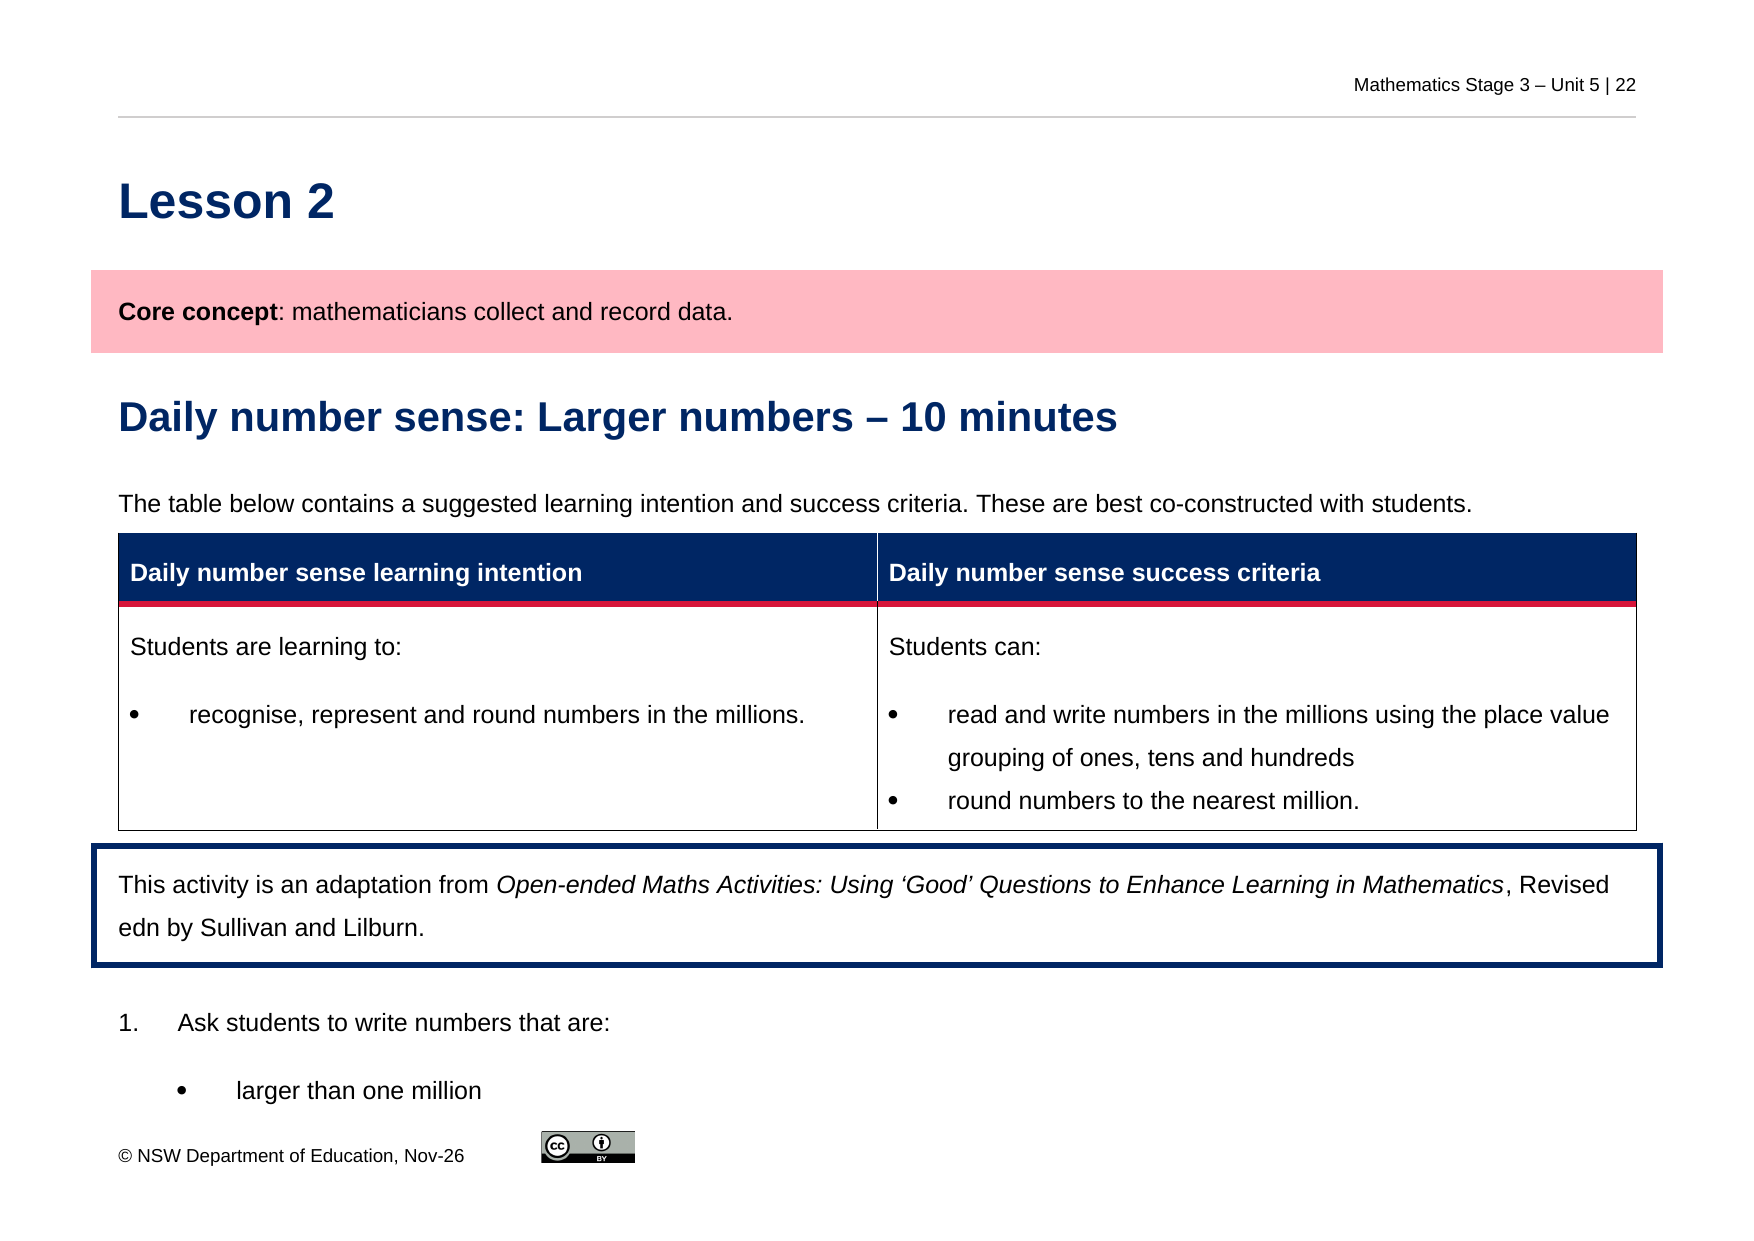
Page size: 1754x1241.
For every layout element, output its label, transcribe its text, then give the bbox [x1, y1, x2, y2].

table_cell Students are learning to: recognise, represent and round numbers in the millions. [119, 607, 877, 829]
text The table below contains a suggested learning intention and success criteria. These are best co-constructed with students. [118, 489, 1636, 518]
subtitle Lesson 2 [118, 172, 1636, 229]
table_header Daily number sense learning intention [119, 533, 877, 601]
table_header Daily number sense success criteria [878, 533, 1636, 601]
subtitle Daily number sense: Larger numbers – 10 minutes [118, 393, 1636, 441]
list larger than one million [177, 1076, 1636, 1105]
table_cell Students can: read and write numbers in the millions using the place value grouping of ones, tens and hundreds round numbers to the nearest million. [878, 607, 1636, 829]
picture [541, 1131, 635, 1163]
list Ask students to write numbers that are: [118, 1008, 1636, 1037]
text This activity is an adaptation from Open-ended Maths Activities: Using ‘Good’ Questions to Enhance Learning in Mathematics, Revised edn by Sullivan and Lilburn. [97, 849, 1657, 962]
text Core concept: mathematicians collect and record data. [97, 277, 1657, 347]
